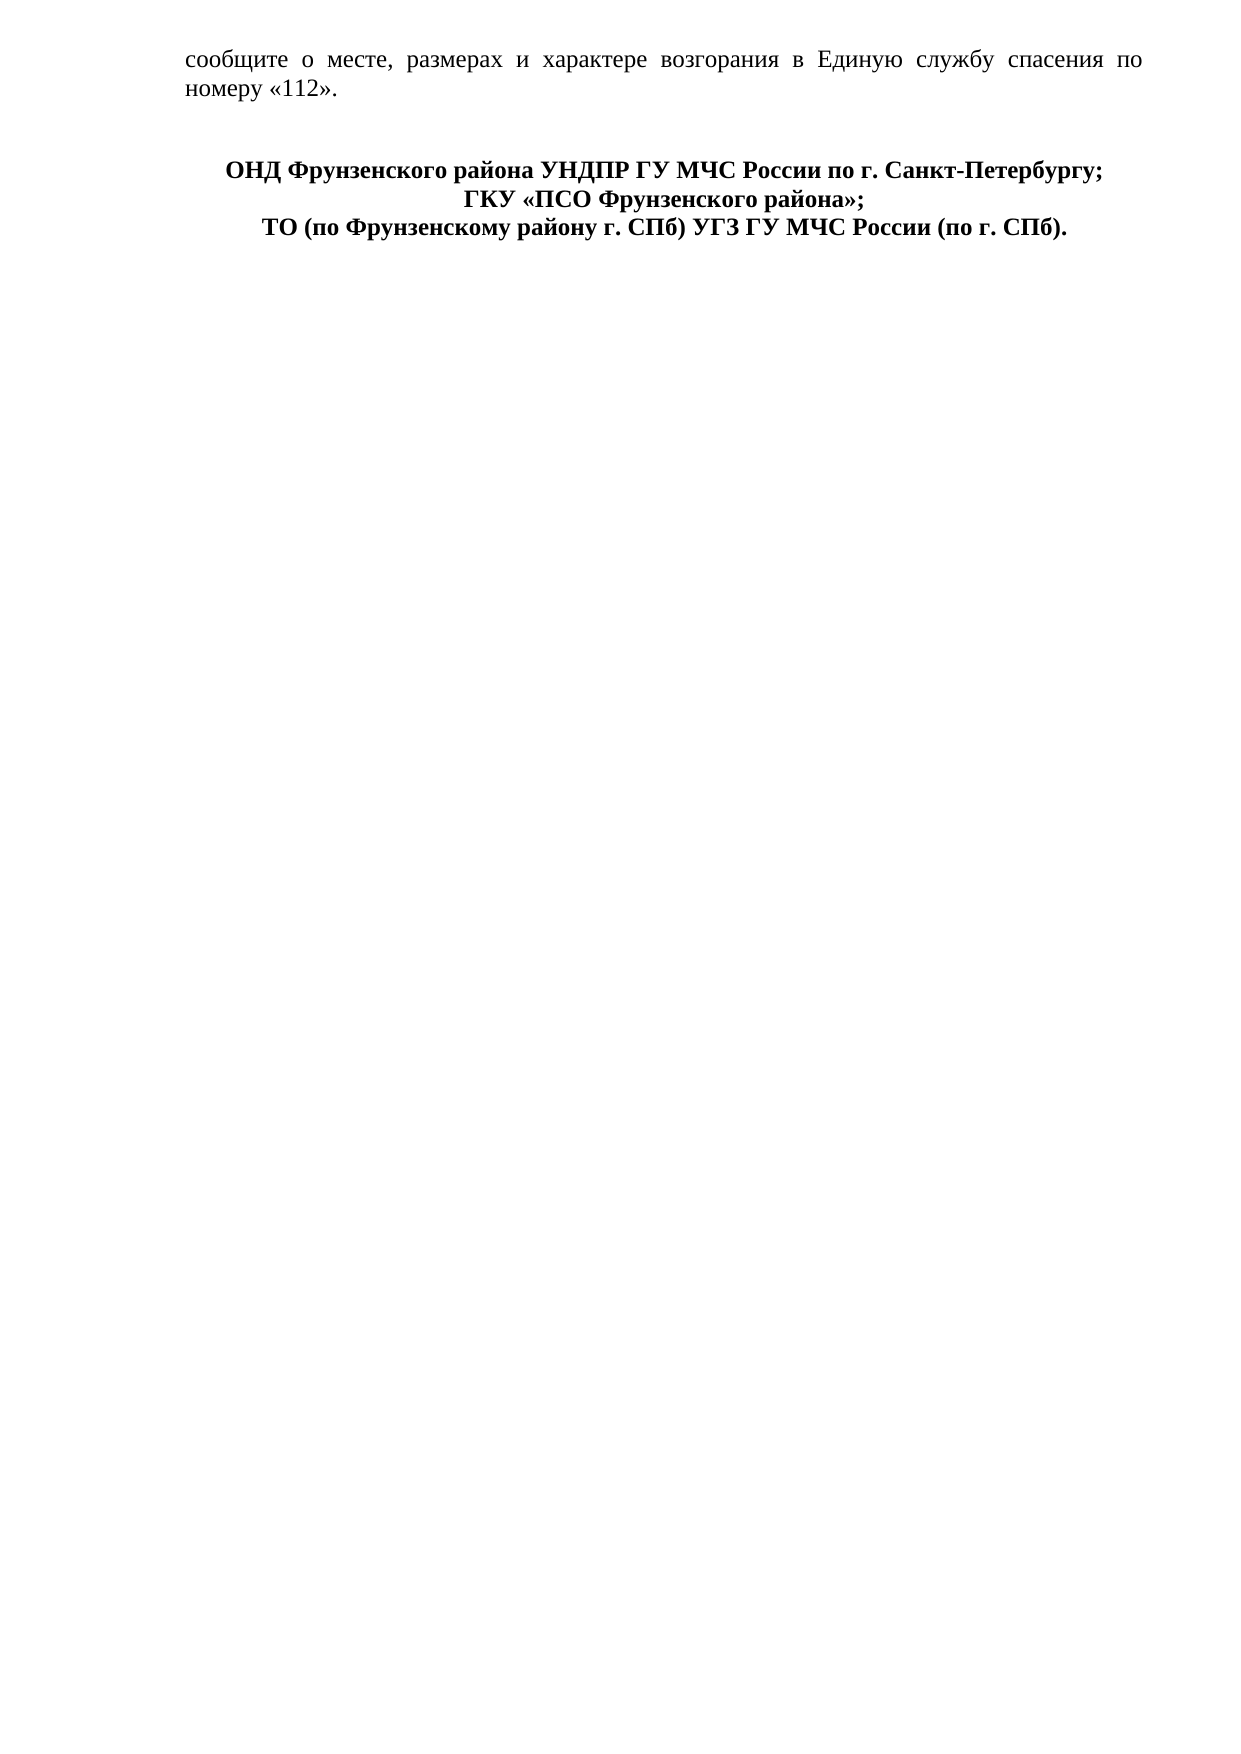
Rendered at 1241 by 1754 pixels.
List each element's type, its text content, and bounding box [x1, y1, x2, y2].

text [185, 44, 1144, 102]
text ТО (по Фрунзенскому району г. СПб) УГЗ ГУ МЧС России (по г. СПб). [177, 212, 1152, 241]
text ГКУ «ПСО Фрунзенского района»; [177, 184, 1152, 212]
text ОНД Фрунзенского района УНДПР ГУ МЧС России по г. Санкт-Петербургу; [177, 155, 1152, 184]
